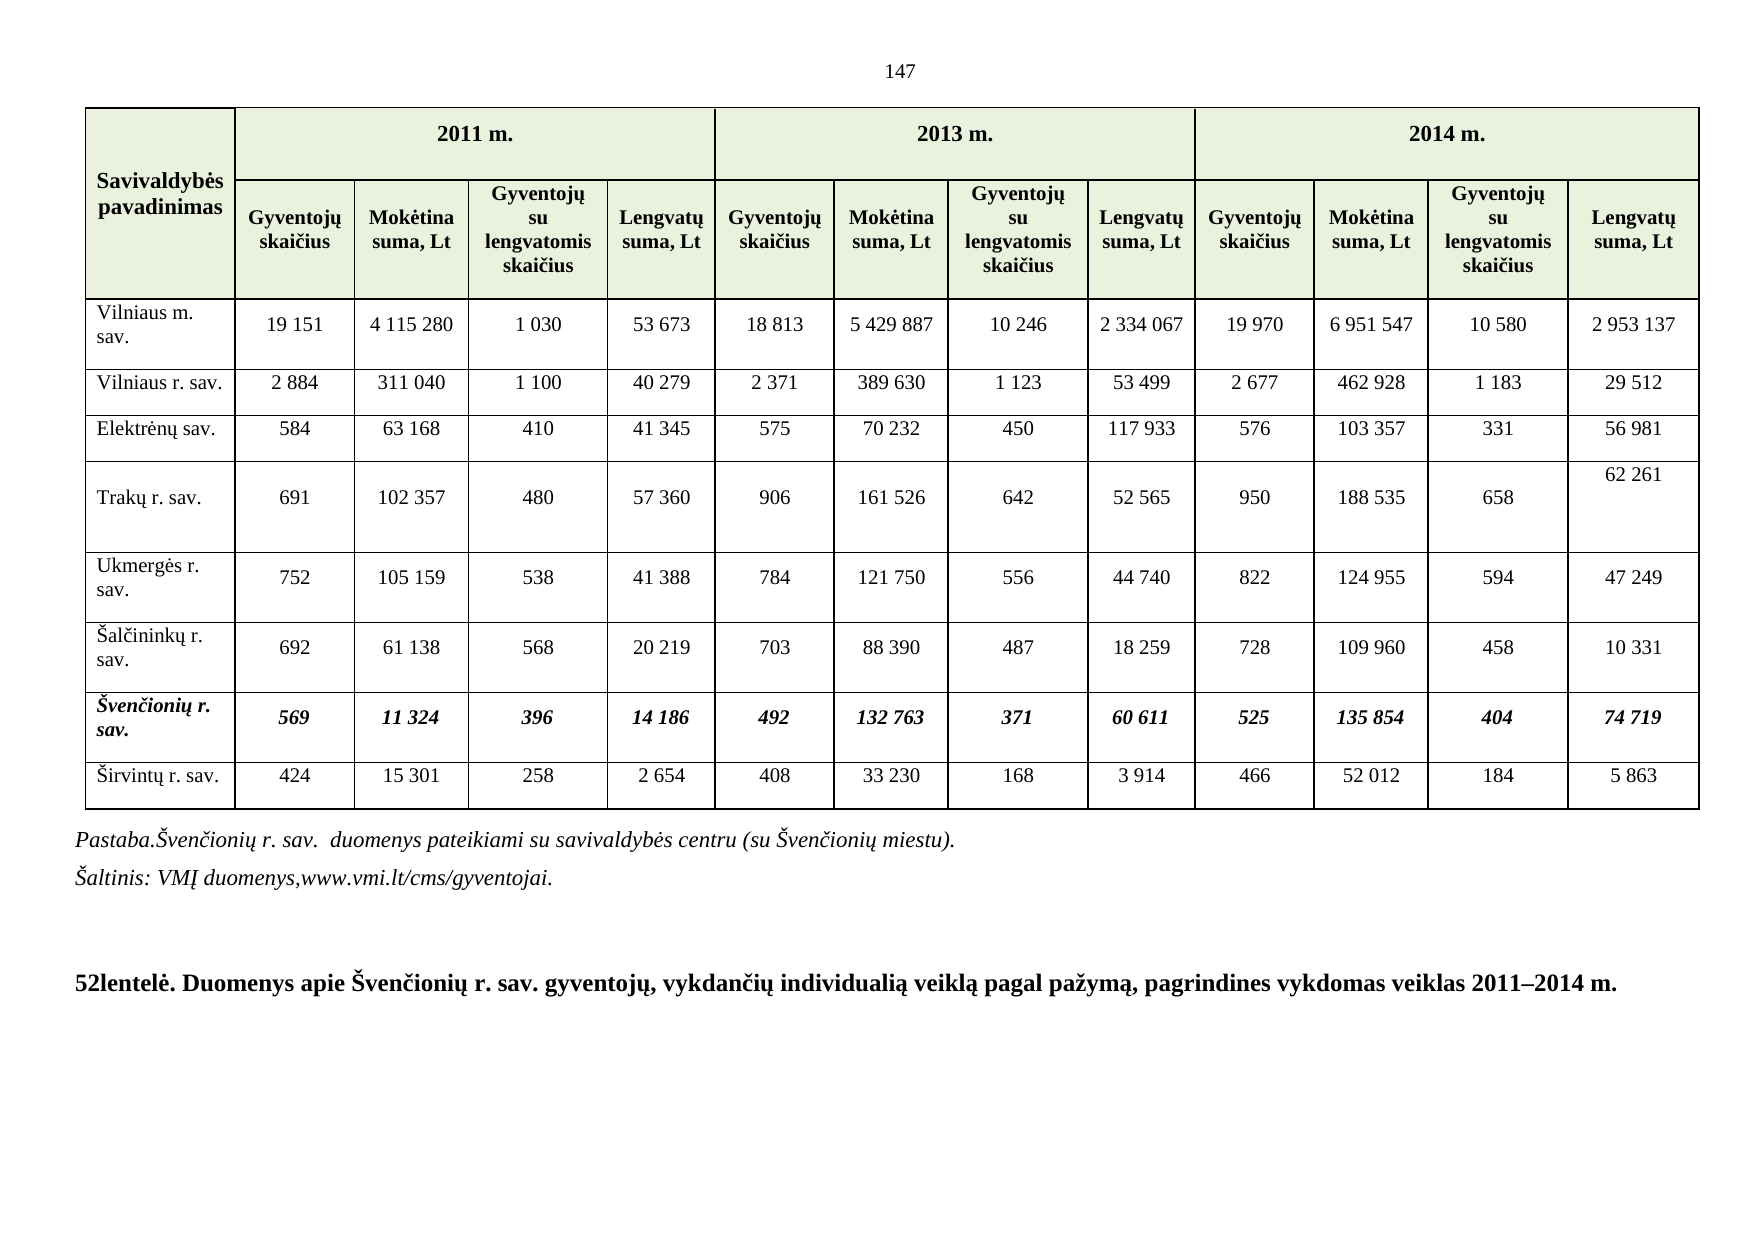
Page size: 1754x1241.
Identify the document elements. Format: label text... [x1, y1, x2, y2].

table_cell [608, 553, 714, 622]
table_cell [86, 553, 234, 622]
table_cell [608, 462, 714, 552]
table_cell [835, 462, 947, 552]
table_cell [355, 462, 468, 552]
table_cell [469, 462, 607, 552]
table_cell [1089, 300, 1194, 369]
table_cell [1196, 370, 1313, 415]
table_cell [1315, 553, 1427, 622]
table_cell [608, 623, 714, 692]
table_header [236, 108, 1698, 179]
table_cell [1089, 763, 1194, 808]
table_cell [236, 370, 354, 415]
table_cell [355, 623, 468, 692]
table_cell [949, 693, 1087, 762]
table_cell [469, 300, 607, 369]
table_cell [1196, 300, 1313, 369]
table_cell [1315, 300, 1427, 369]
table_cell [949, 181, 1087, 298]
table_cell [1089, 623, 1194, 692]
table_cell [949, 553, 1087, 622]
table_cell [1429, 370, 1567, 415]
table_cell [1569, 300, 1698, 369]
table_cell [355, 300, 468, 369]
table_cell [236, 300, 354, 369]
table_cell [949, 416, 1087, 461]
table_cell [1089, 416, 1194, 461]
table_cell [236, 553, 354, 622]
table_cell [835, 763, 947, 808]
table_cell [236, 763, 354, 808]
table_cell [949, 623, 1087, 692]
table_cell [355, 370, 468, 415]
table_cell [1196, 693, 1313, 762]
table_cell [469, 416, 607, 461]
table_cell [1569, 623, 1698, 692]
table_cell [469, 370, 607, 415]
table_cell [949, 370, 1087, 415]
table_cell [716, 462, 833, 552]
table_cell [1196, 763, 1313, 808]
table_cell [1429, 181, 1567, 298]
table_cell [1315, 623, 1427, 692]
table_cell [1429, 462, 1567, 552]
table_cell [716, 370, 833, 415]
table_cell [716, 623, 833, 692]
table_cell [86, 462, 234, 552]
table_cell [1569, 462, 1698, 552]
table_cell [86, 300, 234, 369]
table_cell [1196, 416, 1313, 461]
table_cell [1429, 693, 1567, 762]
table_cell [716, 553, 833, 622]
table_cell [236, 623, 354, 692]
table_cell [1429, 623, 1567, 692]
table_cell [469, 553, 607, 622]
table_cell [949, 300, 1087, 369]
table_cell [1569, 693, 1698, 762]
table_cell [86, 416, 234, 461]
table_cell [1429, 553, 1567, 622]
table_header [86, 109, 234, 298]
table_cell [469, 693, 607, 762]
text Šaltinis: VMĮ duomenys,www.vmi.lt/cms/gyventojai. [75, 864, 1725, 890]
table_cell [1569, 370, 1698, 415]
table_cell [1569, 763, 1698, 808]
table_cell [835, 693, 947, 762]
text Pastaba.Švenčionių r. sav. duomenys pateikiami su savivaldybės centru (su Švenčionių miestu). [75, 826, 1725, 852]
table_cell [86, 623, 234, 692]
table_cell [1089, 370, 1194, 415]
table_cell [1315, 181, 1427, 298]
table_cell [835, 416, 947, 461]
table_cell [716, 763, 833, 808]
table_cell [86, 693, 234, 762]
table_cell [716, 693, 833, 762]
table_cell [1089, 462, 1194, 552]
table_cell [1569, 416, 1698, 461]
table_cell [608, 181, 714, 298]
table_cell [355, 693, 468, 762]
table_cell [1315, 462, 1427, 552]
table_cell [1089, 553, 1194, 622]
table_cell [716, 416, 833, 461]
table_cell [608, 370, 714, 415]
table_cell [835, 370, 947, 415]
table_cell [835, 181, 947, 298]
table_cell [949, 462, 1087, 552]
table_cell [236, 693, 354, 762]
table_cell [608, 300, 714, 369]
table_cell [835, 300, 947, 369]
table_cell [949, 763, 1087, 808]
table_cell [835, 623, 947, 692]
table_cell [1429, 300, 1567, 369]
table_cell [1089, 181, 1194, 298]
text 52lentelė. Duomenys apie Švenčionių r. sav. gyventojų, vykdančių individualią veiklą pagal pažymą, pagrindines vykdomas veiklas 2011–2014 m. [75, 968, 1725, 997]
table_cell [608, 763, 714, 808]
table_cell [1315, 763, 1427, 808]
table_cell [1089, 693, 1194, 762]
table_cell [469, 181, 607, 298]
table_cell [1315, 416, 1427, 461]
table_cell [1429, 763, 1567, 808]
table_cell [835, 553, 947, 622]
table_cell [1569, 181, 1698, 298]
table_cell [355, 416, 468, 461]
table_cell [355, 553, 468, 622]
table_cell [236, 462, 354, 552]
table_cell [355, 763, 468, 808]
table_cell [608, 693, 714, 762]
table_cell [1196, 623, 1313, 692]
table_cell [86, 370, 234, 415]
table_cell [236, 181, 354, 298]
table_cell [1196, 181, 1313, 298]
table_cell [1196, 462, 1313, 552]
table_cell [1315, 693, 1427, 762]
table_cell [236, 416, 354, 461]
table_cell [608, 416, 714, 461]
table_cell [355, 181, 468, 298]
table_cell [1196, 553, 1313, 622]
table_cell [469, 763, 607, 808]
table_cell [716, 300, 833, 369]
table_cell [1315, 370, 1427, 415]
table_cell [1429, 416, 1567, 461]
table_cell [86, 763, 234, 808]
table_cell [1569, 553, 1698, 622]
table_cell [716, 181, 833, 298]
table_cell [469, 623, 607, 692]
